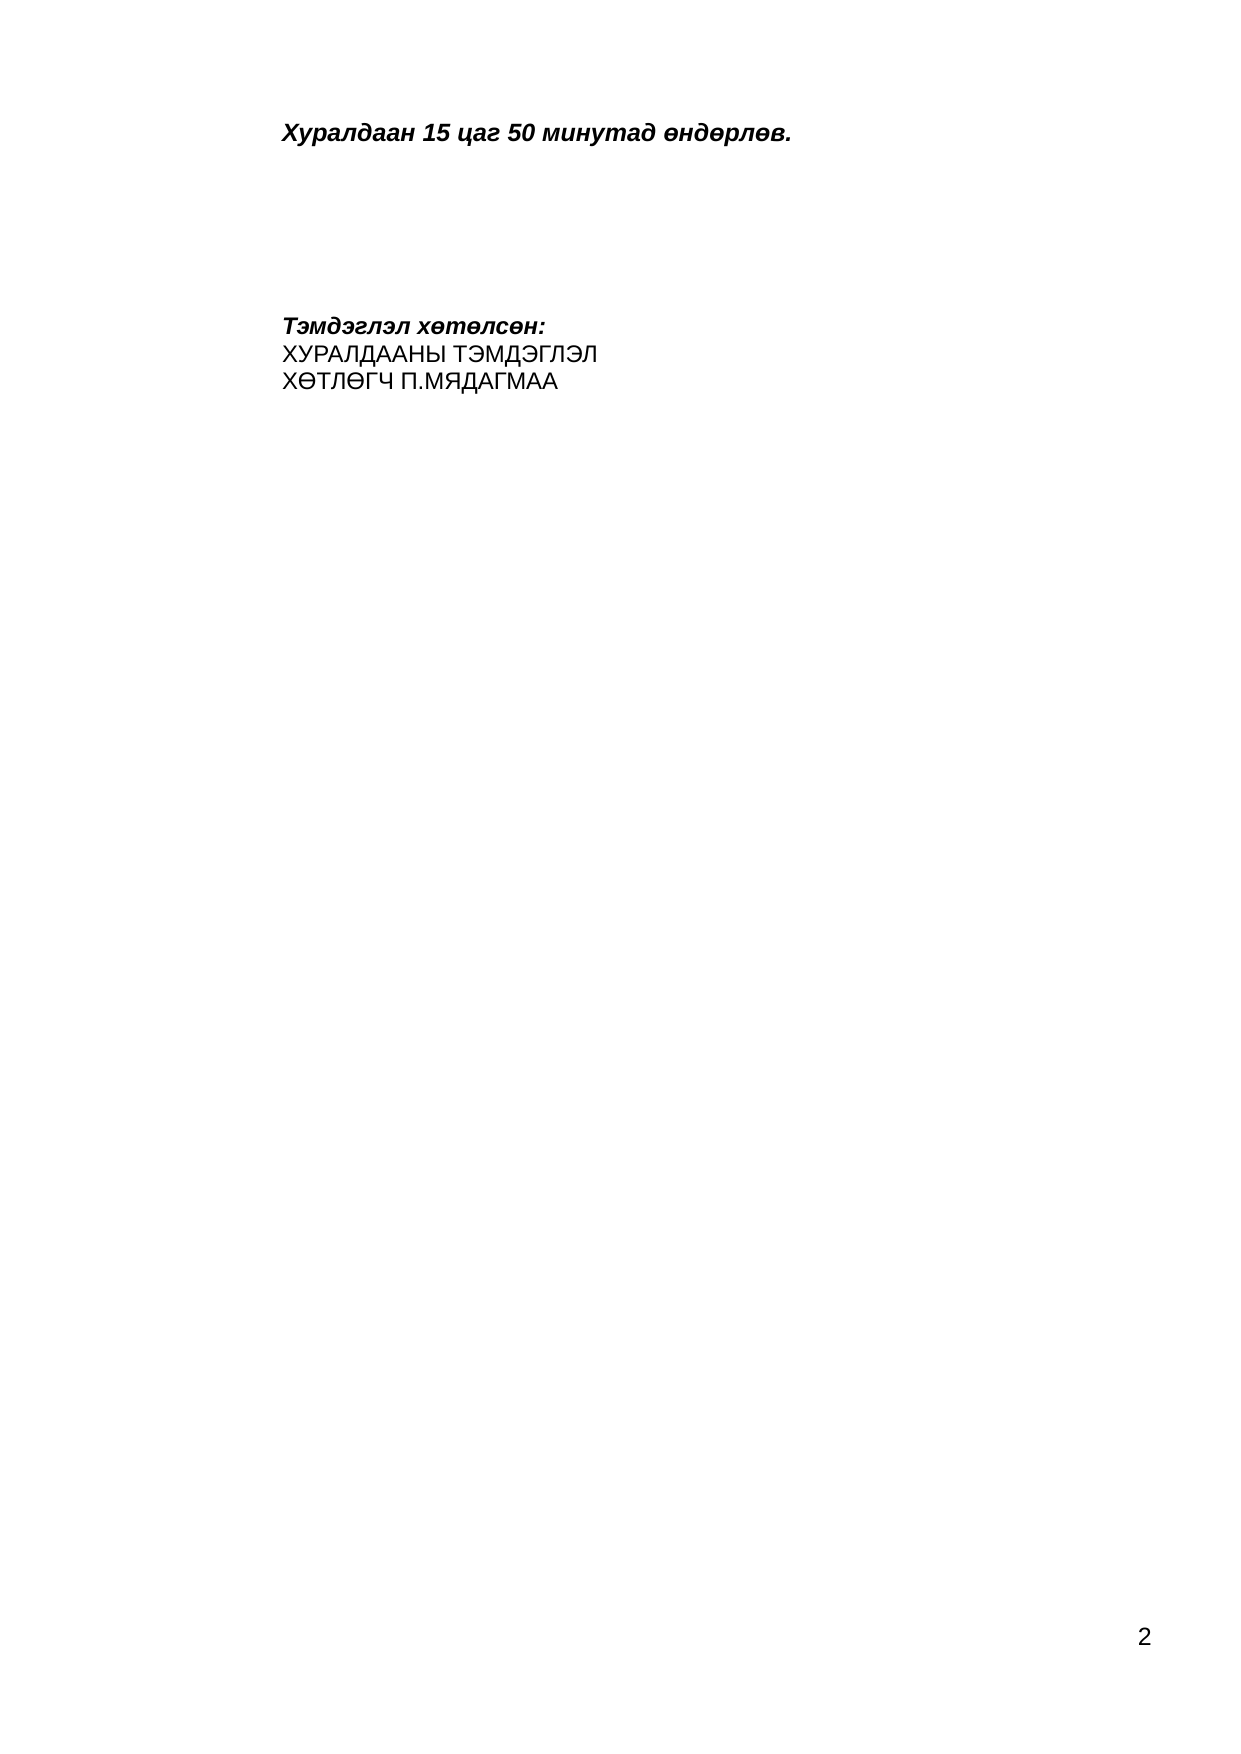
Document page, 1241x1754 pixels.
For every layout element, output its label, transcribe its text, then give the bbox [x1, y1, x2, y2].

title Хуралдаан 15 цаг 50 минутад өндөрлөв. [207, 118, 1152, 147]
title ХӨТЛӨГЧ П.МЯДАГМАА [207, 367, 1152, 395]
title ХУРАЛДААНЫ ТЭМДЭГЛЭЛ [207, 339, 1152, 367]
title Тэмдэглэл хөтөлсөн: [207, 312, 1152, 339]
